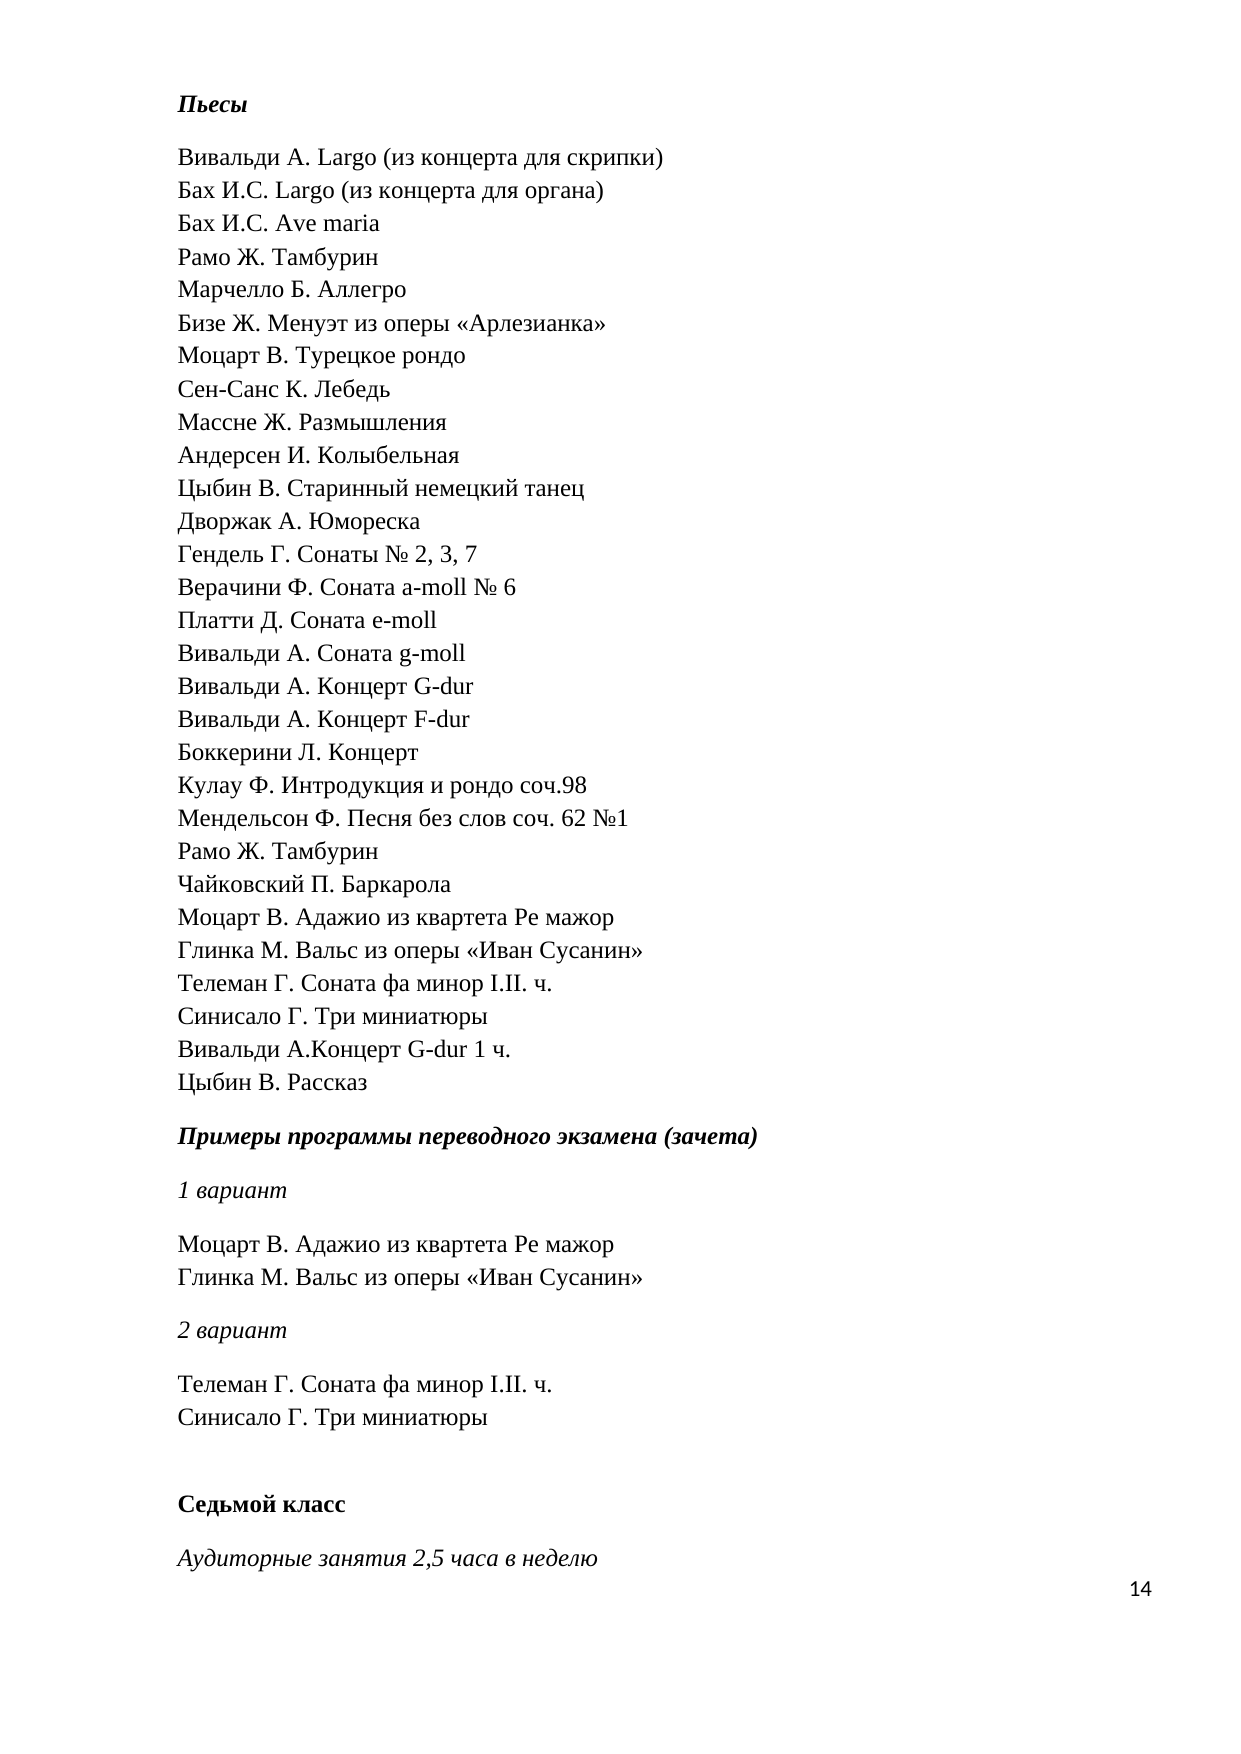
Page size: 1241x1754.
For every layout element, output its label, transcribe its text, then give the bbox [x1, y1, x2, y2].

text Глинка M. Вальс из оперы «Иван Сусанин» [118, 935, 1152, 964]
text Вивальди А. Largo (из концерта для скрипки) [118, 142, 1152, 171]
text Боккерини Л. Концерт [118, 737, 1152, 766]
text Бах И.С. Largo (из концерта для органа) [118, 176, 1152, 204]
text Рамо Ж. Тамбурин [118, 836, 1152, 865]
text Синисало Г. Три миниатюры [118, 1001, 1152, 1030]
text Дворжак А. Юмореска [118, 506, 1152, 534]
text Бизе Ж. Менуэт из оперы «Арлезианка» [118, 308, 1152, 336]
text Синисало Г. Три миниатюры [118, 1402, 1152, 1431]
text Кулау Ф. Интродукция и рондо соч.98 [118, 770, 1152, 799]
text Седьмой класс [118, 1489, 1152, 1518]
text Верачини Ф. Соната a-moll № 6 [118, 572, 1152, 601]
text Рамо Ж. Тамбурин [118, 242, 1152, 270]
text Гендель Г. Сонаты № 2, 3, 7 [118, 539, 1152, 567]
text Цыбин В. Старинный немецкий танец [118, 473, 1152, 501]
text Андерсен И. Колыбельная [118, 440, 1152, 468]
text 1 вариант [118, 1175, 1152, 1203]
text Платти Д. Соната e-moll [118, 605, 1152, 633]
text Марчелло Б. Аллегро [118, 274, 1152, 303]
text 2 вариант [118, 1316, 1152, 1344]
text Пьесы [118, 89, 1152, 117]
text Вивальди А.Концерт G-dur 1 ч. [118, 1034, 1152, 1063]
text Сен-Санс К. Лебедь [118, 374, 1152, 402]
text Примеры программы переводного экзамена (зачета) [118, 1121, 1152, 1150]
text Цыбин В. Рассказ [118, 1067, 1152, 1096]
text Аудиторные занятия 2,5 часа в неделю [118, 1543, 1152, 1572]
text Вивальди А. Концерт F-dur [118, 704, 1152, 733]
text Моцарт В. Адажио из квартета Ре мажор [118, 902, 1152, 931]
text Телеман Г. Соната фа минор I.II. ч. [118, 968, 1152, 997]
text Чайковский П. Баркарола [118, 869, 1152, 898]
text Моцарт В. Турецкое рондо [118, 341, 1152, 369]
text Вивальди А. Концерт G-dur [118, 671, 1152, 699]
text Моцарт В. Адажио из квартета Ре мажор [118, 1229, 1152, 1257]
text Глинка М. Вальс из оперы «Иван Сусанин» [118, 1262, 1152, 1290]
text Вивальди А. Соната g-moll [118, 638, 1152, 667]
text Массне Ж. Размышления [118, 407, 1152, 435]
text Телеман Г. Соната фа минор I.II. ч. [118, 1369, 1152, 1398]
text Бах И.С. Ave maria [118, 208, 1152, 237]
text Мендельсон Ф. Песня без слов соч. 62 №1 [118, 803, 1152, 832]
